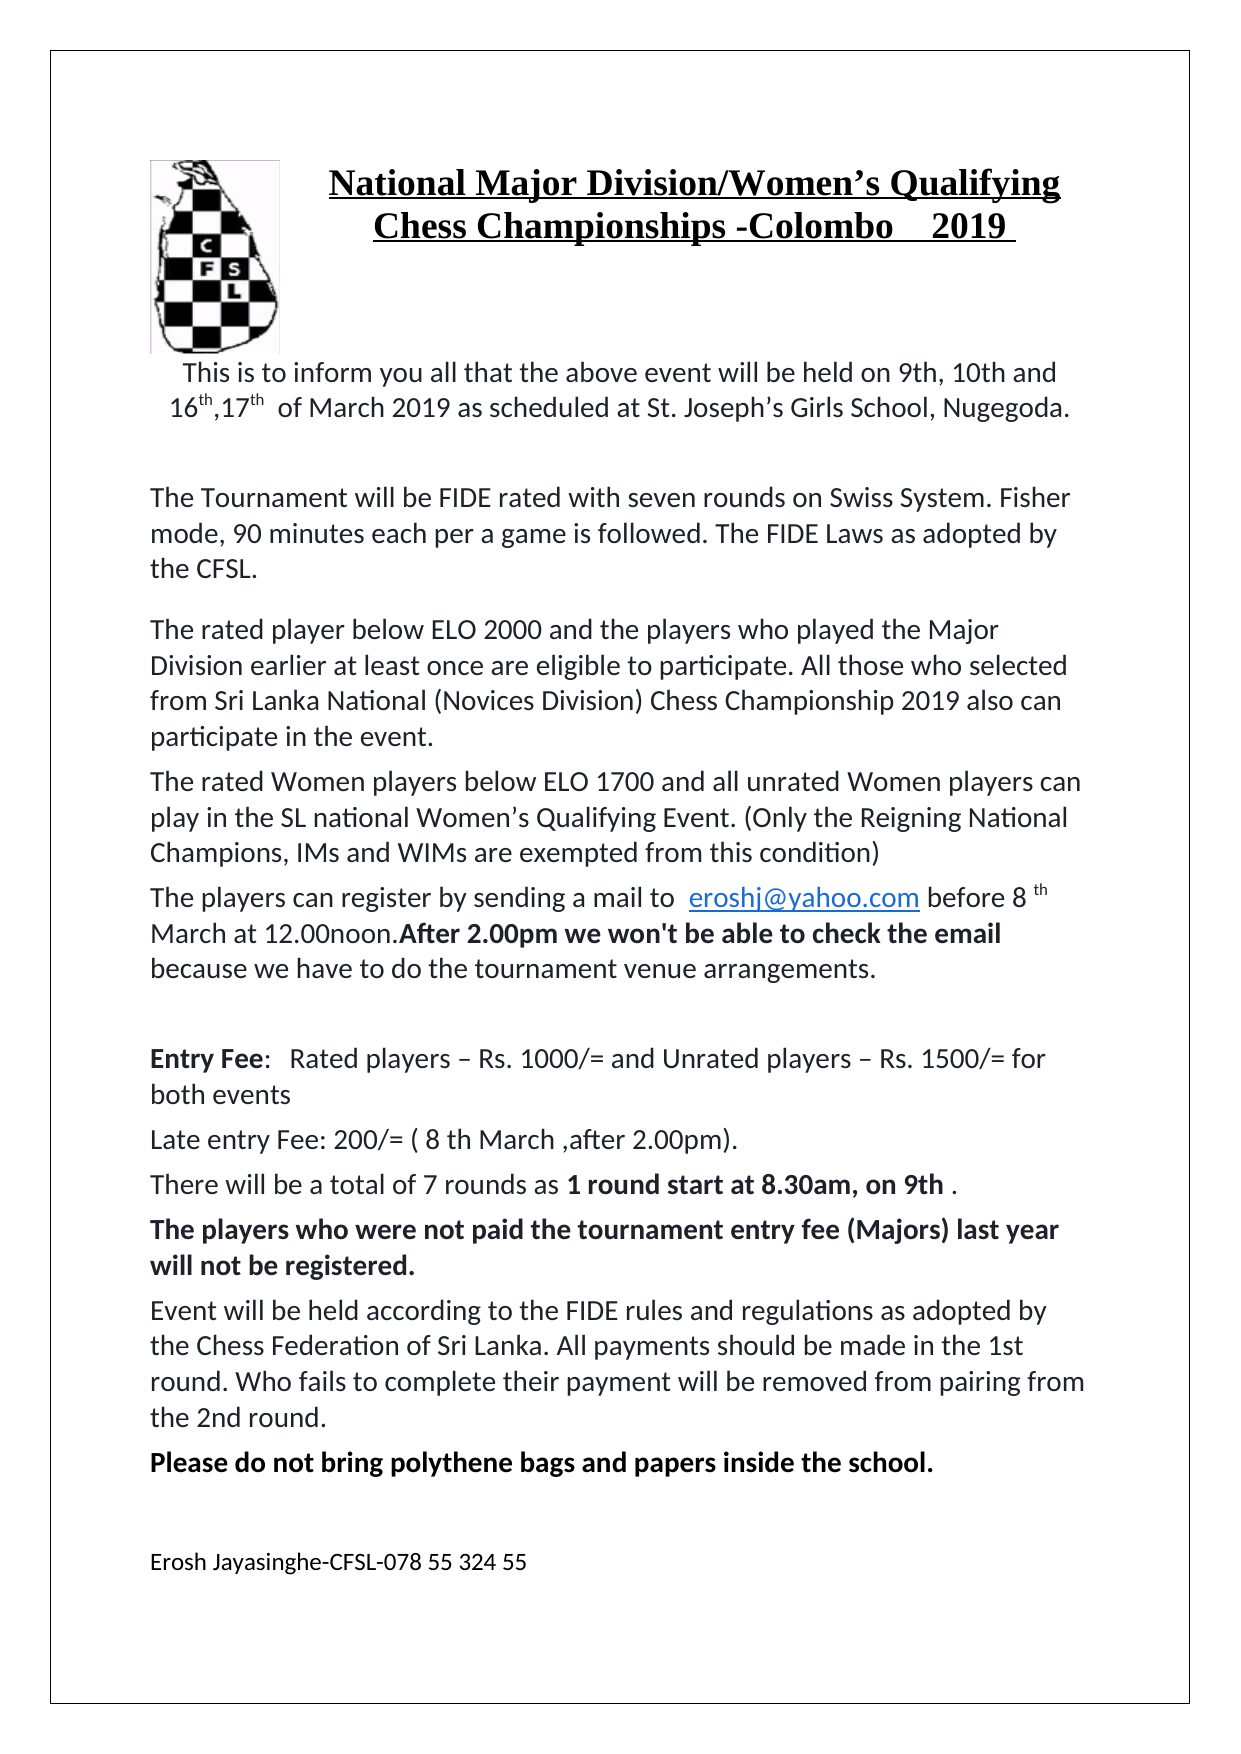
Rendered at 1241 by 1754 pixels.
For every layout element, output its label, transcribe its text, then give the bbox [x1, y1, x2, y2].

text The Tournament will be FIDE rated with seven rounds on Swiss System. Fisher mode, 90 minutes each per a game is followed. The FIDE Laws as adopted by the CFSL. [150, 479, 1090, 586]
text Event will be held according to the FIDE rules and regulations as adopted by the Chess Federation of Sri Lanka. All payments should be made in the 1st round. Who fails to complete their payment will be removed from pairing from the 2nd round. [150, 1292, 1090, 1434]
text The rated player below ELO 2000 and the players who played the Major Division earlier at least once are eligible to participate. All those who selected from Sri Lanka National (Novices Division) Chess Championship 2019 also can participate in the event. [150, 611, 1090, 754]
text The rated Women players below ELO 1700 and all unrated Women players can play in the SL national Women’s Qualifying Event. (Only the Reigning National Champions, IMs and WIMs are exempted from this condition) [150, 763, 1090, 870]
text There will be a total of 7 rounds as 1 round start at 8.30am, on 9th . [150, 1166, 1090, 1202]
text The players who were not paid the tournament entry fee (Majors) last year will not be registered. [150, 1211, 1090, 1282]
text Please do not bring polythene bags and papers inside the school. [150, 1444, 1090, 1479]
text Entry Fee: Rated players – Rs. 1000/= and Unrated players – Rs. 1500/= for both events [150, 1041, 1090, 1112]
text Late entry Fee: 200/= ( 8 th March ,after 2.00pm). [150, 1121, 1090, 1157]
text Erosh Jayasinghe-CFSL-078 55 324 55 [150, 1546, 1090, 1577]
text National Major Division/Women’s Qualifying Chess Championships -Colombo 2019 This is to inform you all that the above event will be held on 9th, 10th and 16th,17th of March 2019 as scheduled at St. Joseph’s Girls School, Nugegoda. [150, 160, 1090, 425]
text The players can register by sending a mail to eroshj@yahoo.com before 8 th March at 12.00noon.After 2.00pm we won't be able to check the email because we have to do the tournament venue arrangements. [150, 879, 1090, 986]
